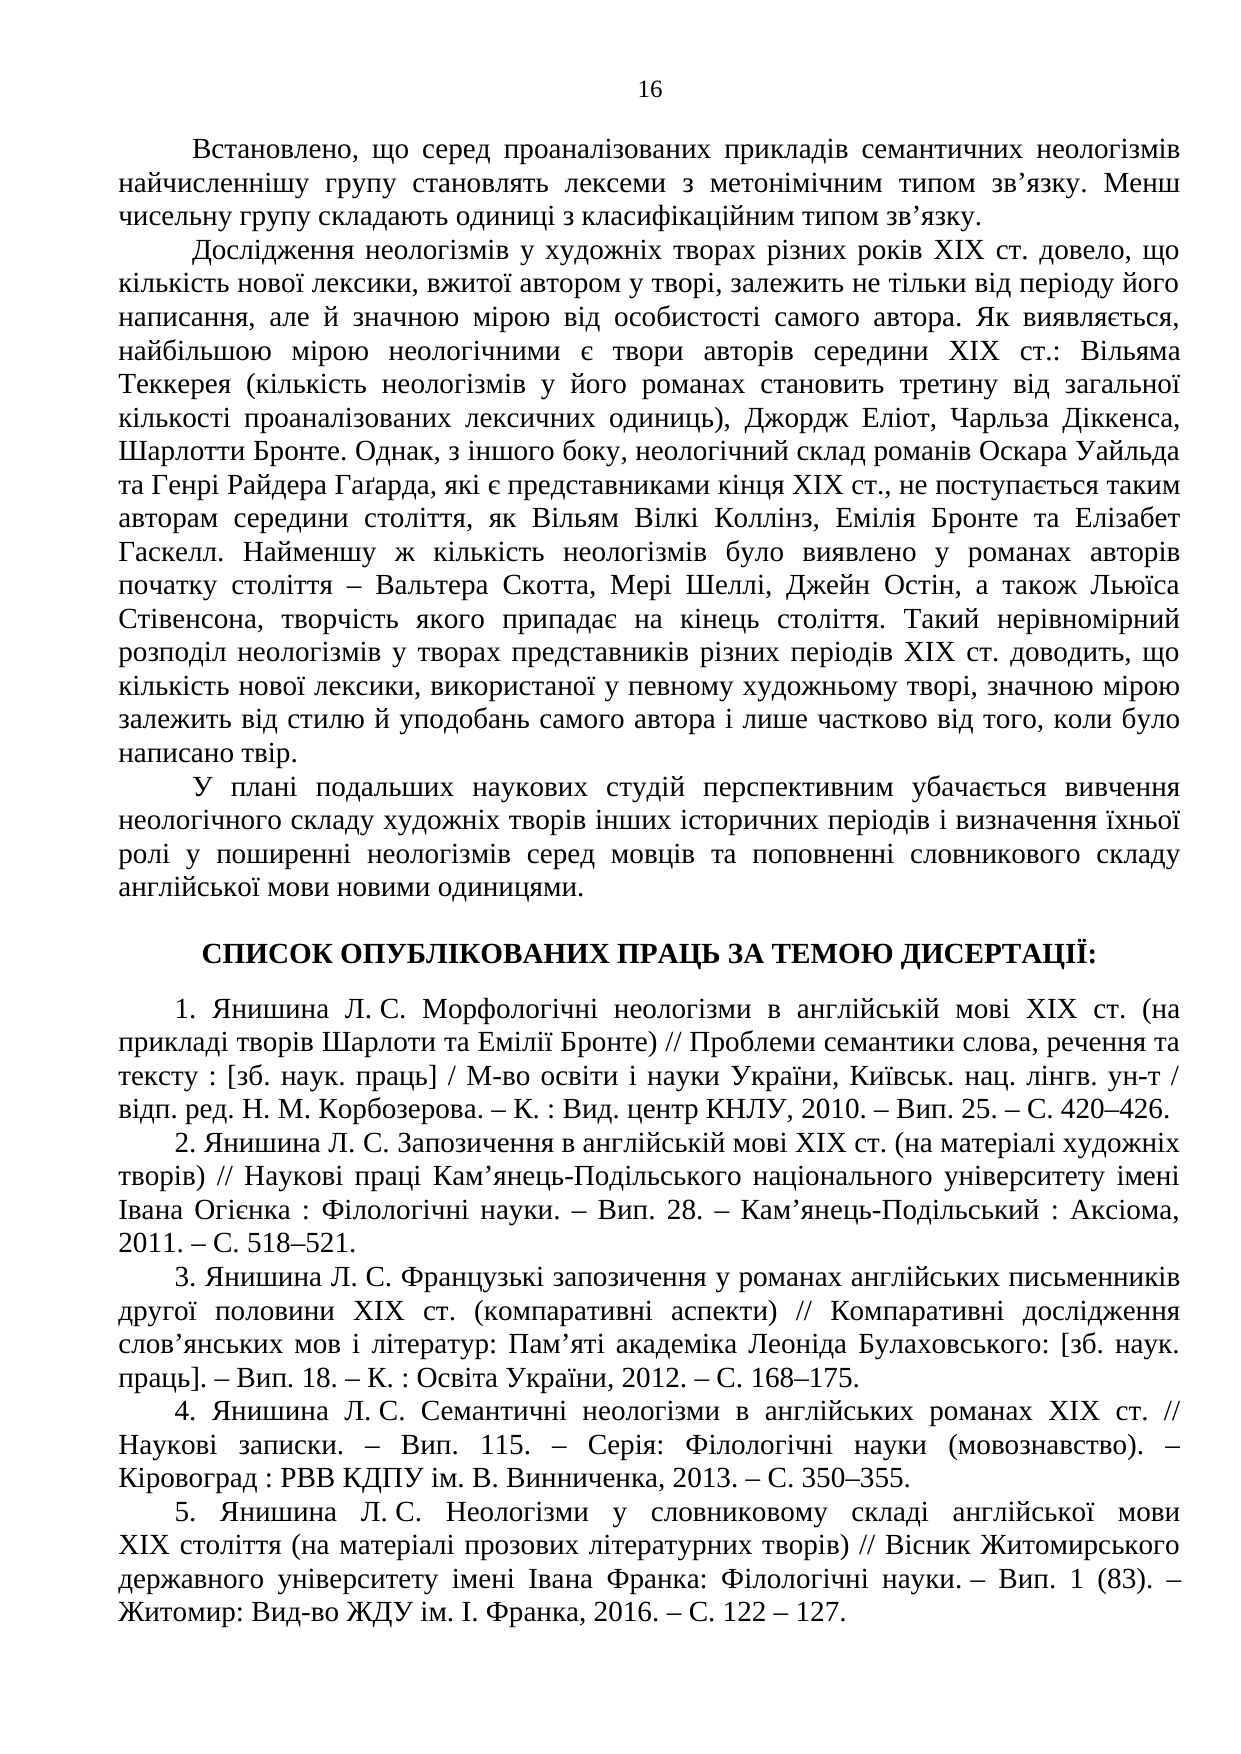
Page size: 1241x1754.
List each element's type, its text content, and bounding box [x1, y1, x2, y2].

text СПИСОК ОПУБЛІКОВАНИХ ПРАЦЬ ЗА ТЕМОЮ ДИСЕРТАЦІЇ: [118, 936, 1181, 970]
text Дослідження неологізмів у художніх творах різних років ХІХ ст. довело, що кількість нової лексики, вжитої автором у творі, залежить не тільки від періоду його написання, але й значною мірою від особистості самого автора. Як виявляється, найбільшою мірою неологічними є твори авторів середини ХІХ ст.: Вільяма Теккерея (кількість неологізмів у його романах становить третину від загальної кількості проаналізованих лексичних одиниць), Джордж Еліот, Чарльза Діккенса, Шарлотти Бронте. Однак, з іншого боку, неологічний склад романів Оскара Уайльда та Генрі Райдера Гаґарда, які є представниками кінця ХІХ ст., не поступається таким авторам середини століття, як Вільям Вілкі Коллінз, Емілія Бронте та Елізабет Гаскелл. Найменшу ж кількість неологізмів було виявлено у романах авторів початку століття – Вальтера Скотта, Мері Шеллі, Джейн Остін, а також Льюїса Стівенсона, творчість якого припадає на кінець століття. Такий нерівномірний розподіл неологізмів у творах представників різних періодів ХІХ ст. доводить, що кількість нової лексики, використаної у певному художньому творі, значною мірою залежить від стилю й уподобань самого автора і лише частково від того, коли було написано твір. [118, 232, 1181, 769]
text У плані подальших наукових студій перспективним убачається вивчення неологічного складу художніх творів інших історичних періодів і визначення їхньої ролі у поширенні неологізмів серед мовців та поповненні словникового складу англійської мови новими одиницями. [118, 769, 1181, 903]
text 1. Янишина Л. С. Морфологічні неологізми в англійській мові ХІХ ст. (на прикладі творів Шарлоти та Емілії Бронте) // Проблеми семантики слова, речення та тексту : [зб. наук. праць] / М-во освіти і науки України, Київськ. нац. лінгв. ун-т / відп. ред. Н. М. Корбозерова. – К. : Вид. центр КНЛУ, 2010. – Вип. 25. – С. 420–426. [118, 991, 1181, 1125]
text 3. Янишина Л. С. Французькі запозичення у романах англійських письменників другої половини ХІХ ст. (компаративні аспекти) // Компаративні дослідження слов’янських мов і літератур: Пам’яті академіка Леоніда Булаховського: [зб. наук. праць]. – Вип. 18. – К. : Освіта України, 2012. – С. 168–175. [118, 1259, 1181, 1393]
text 5. Янишина Л. С. Неологізми у словниковому складі англійської мови ХІХ століття (на матеріалі прозових літературних творів) // Вісник Житомирського державного університету імені Івана Франка: Філологічні науки. – Вип. 1 (83). – Житомир: Вид-во ЖДУ ім. І. Франка, 2016. – С. 122 – 127. [118, 1494, 1181, 1628]
text 4. Янишина Л. С. Семантичні неологізми в англійських романах ХІХ ст. // Наукові записки. – Вип. 115. – Серія: Філологічні науки (мовознавство). – Кіровоград : РВВ КДПУ ім. В. Винниченка, 2013. – С. 350–355. [118, 1393, 1181, 1494]
text Встановлено, що серед проаналізованих прикладів семантичних неологізмів найчисленнішу групу становлять лексеми з метонімічним типом зв’язку. Менш чисельну групу складають одиниці з класифікаційним типом зв’язку. [118, 131, 1181, 232]
text 2. Янишина Л. С. Запозичення в англійській мові ХІХ ст. (на матеріалі художніх творів) // Наукові праці Кам’янець-Подільського національного університету імені Івана Огієнка : Філологічні науки. – Вип. 28. – Кам’янець-Подільський : Аксіома, 2011. – С. 518–521. [118, 1125, 1181, 1259]
